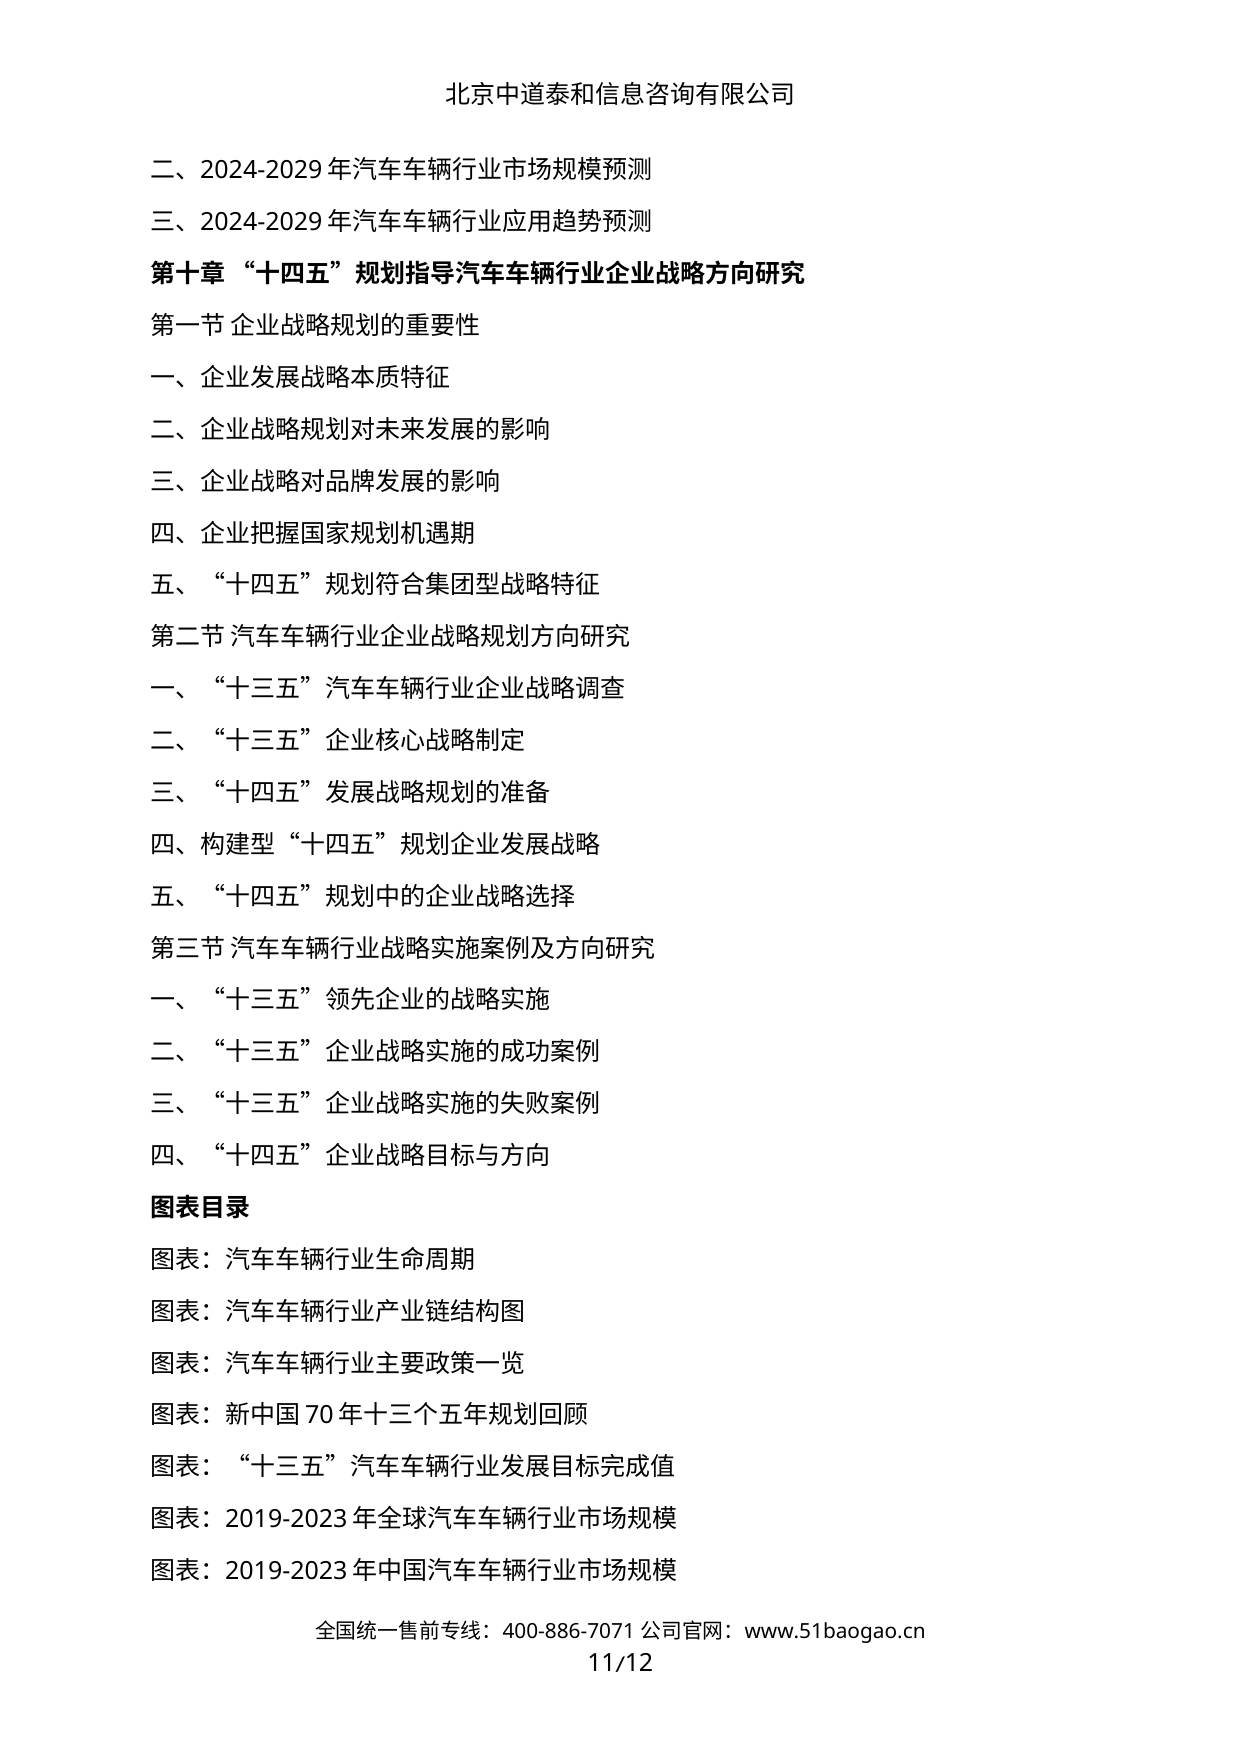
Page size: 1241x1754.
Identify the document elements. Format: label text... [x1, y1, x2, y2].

text 图表：汽车车辆行业主要政策一览 [150, 1343, 1090, 1379]
text 四、企业把握国家规划机遇期 [150, 513, 1090, 549]
text 五、“十四五”规划符合集团型战略特征 [150, 565, 1090, 601]
text 图表：汽车车辆行业生命周期 [150, 1239, 1090, 1276]
text 一、企业发展战略本质特征 [150, 357, 1090, 394]
text 三、“十三五”企业战略实施的失败案例 [150, 1084, 1090, 1120]
text 二、“十三五”企业核心战略制定 [150, 721, 1090, 757]
text 第三节 汽车车辆行业战略实施案例及方向研究 [150, 928, 1090, 964]
text 图表：“十三五”汽车车辆行业发展目标完成值 [150, 1447, 1090, 1483]
text 图表：2019-2023年中国汽车车辆行业市场规模 [150, 1551, 1090, 1587]
text 二、企业战略规划对未来发展的影响 [150, 409, 1090, 446]
text 三、2024-2029年汽车车辆行业应用趋势预测 [150, 202, 1090, 238]
text 五、“十四五”规划中的企业战略选择 [150, 876, 1090, 912]
text 图表目录 [150, 1187, 1090, 1224]
text 一、“十三五”领先企业的战略实施 [150, 980, 1090, 1016]
text 二、“十三五”企业战略实施的成功案例 [150, 1032, 1090, 1068]
text 三、“十四五”发展战略规划的准备 [150, 772, 1090, 809]
text 二、2024-2029年汽车车辆行业市场规模预测 [150, 150, 1090, 186]
text 第一节 企业战略规划的重要性 [150, 306, 1090, 342]
text 四、“十四五”企业战略目标与方向 [150, 1136, 1090, 1172]
text 图表：新中国70年十三个五年规划回顾 [150, 1395, 1090, 1431]
text 第二节 汽车车辆行业企业战略规划方向研究 [150, 617, 1090, 653]
text 一、“十三五”汽车车辆行业企业战略调查 [150, 669, 1090, 705]
text 三、企业战略对品牌发展的影响 [150, 461, 1090, 497]
text 四、构建型“十四五”规划企业发展战略 [150, 824, 1090, 861]
text 图表：2019-2023年全球汽车车辆行业市场规模 [150, 1499, 1090, 1535]
text 图表：汽车车辆行业产业链结构图 [150, 1291, 1090, 1327]
text 第十章 “十四五”规划指导汽车车辆行业企业战略方向研究 [150, 254, 1090, 290]
